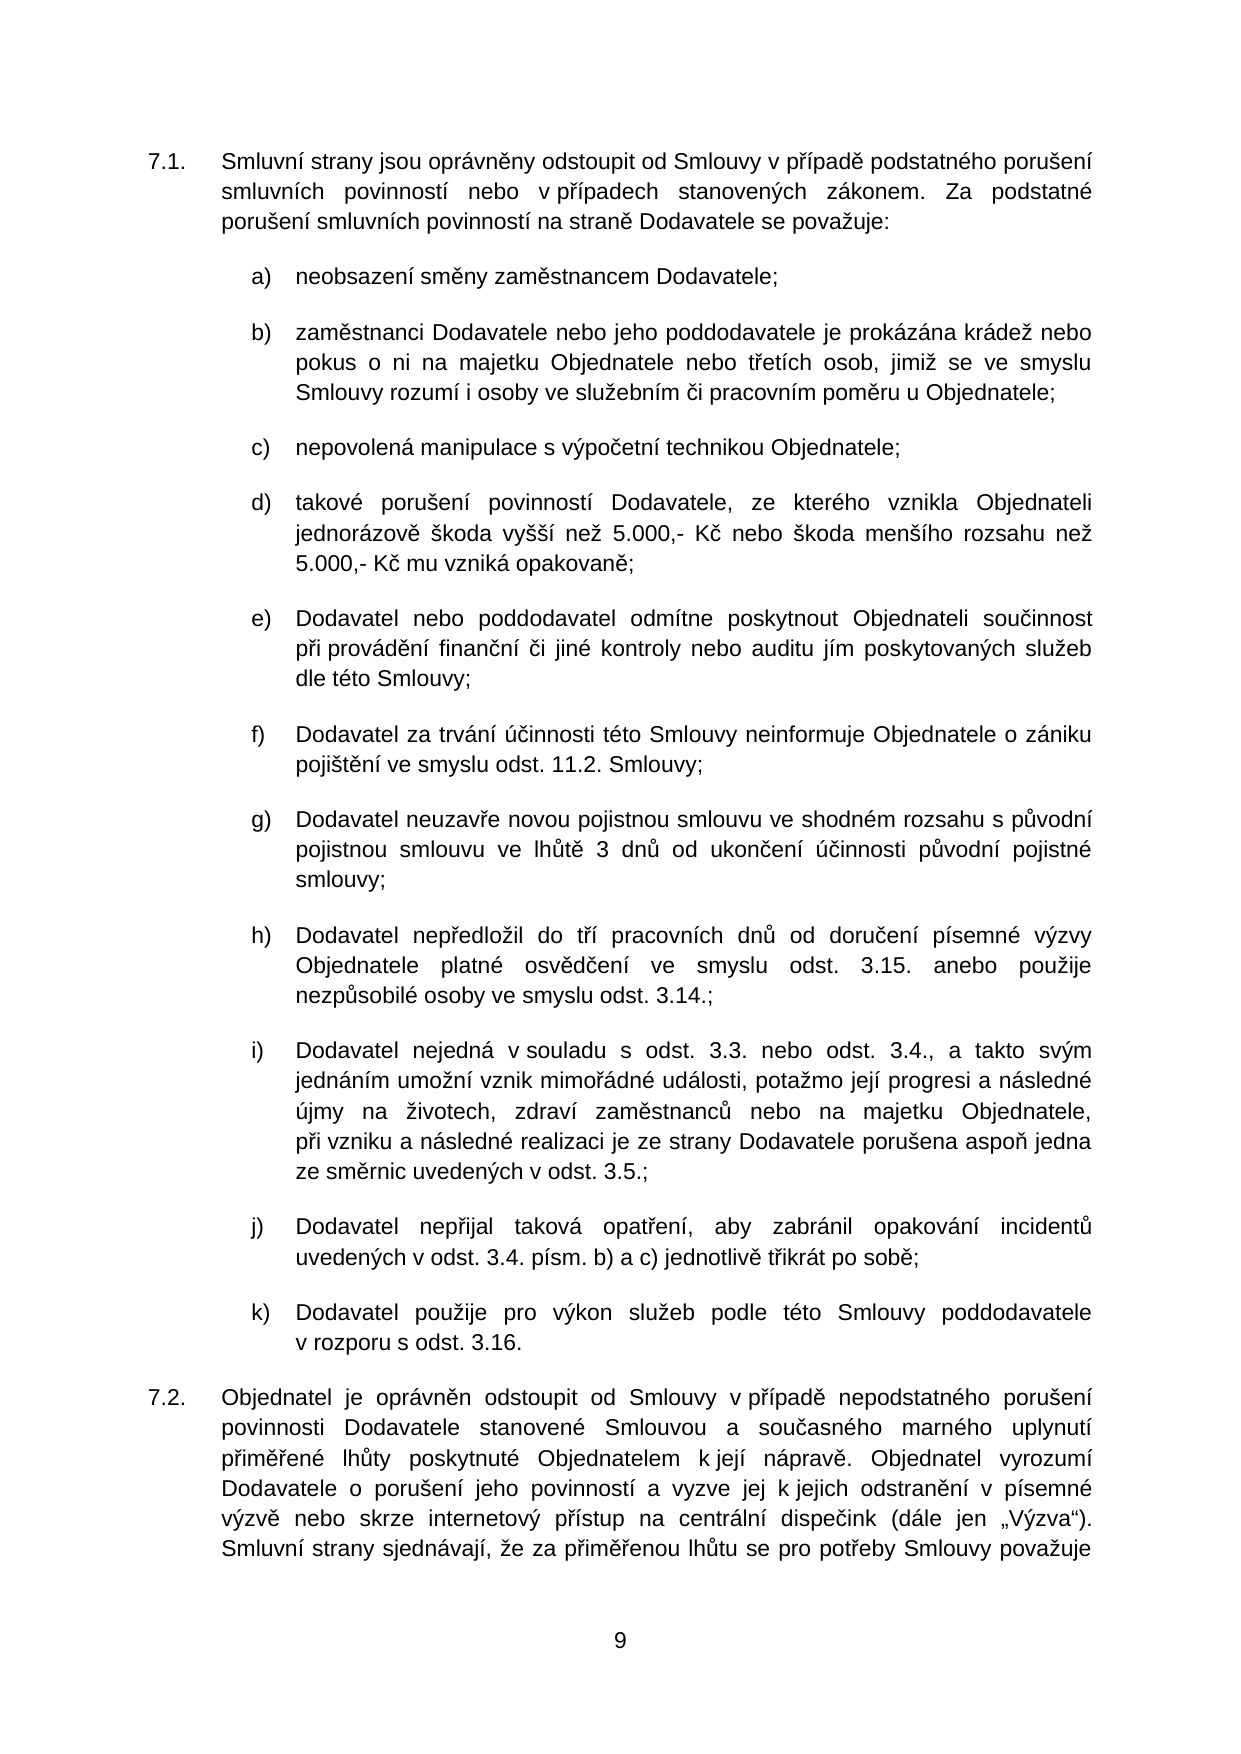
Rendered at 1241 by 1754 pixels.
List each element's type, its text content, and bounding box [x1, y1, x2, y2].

list Dodavatel nepředložil do tří pracovních dnů od doručení písemné výzvy Objednatele platné osvědčení ve smyslu odst. 3.15. anebo použije nezpůsobilé osoby ve smyslu odst. 3.14.; [251, 922, 1092, 1008]
list Dodavatel neuzavře novou pojistnou smlouvu ve shodném rozsahu s původní pojistnou smlouvu ve lhůtě 3 dnů od ukončení účinnosti původní pojistné smlouvy; [251, 806, 1092, 893]
list Dodavatel nejedná v souladu s odst. 3.3. nebo odst. 3.4., a takto svým jednáním umožní vznik mimořádné události, potažmo její progresi a následné újmy na životech, zdraví zaměstnanců nebo na majetku Objednatele, při vzniku a následné realizaci je ze strany Dodavatele porušena aspoň jedna ze směrnic uvedených v odst. 3.5.; [251, 1037, 1092, 1184]
list Dodavatel nepřijal taková opatření, aby zabránil opakování incidentů uvedených v odst. 3.4. písm. b) a c) jednotlivě třikrát po sobě; [251, 1213, 1092, 1270]
list neobsazení směny zaměstnancem Dodavatele; [251, 263, 1092, 290]
list Dodavatel použije pro výkon služeb podle této Smlouvy poddodavatele v rozporu s odst. 3.16. [251, 1299, 1092, 1355]
list zaměstnanci Dodavatele nebo jeho poddodavatele je prokázána krádež nebo pokus o ni na majetku Objednatele nebo třetích osob, jimiž se ve smyslu Smlouvy rozumí i osoby ve služebním či pracovním poměru u Objednatele; [251, 318, 1092, 405]
text 7.1. Smluvní strany jsou oprávněny odstoupit od Smlouvy v případě podstatného porušení smluvních povinností nebo v případech stanovených zákonem. Za podstatné porušení smluvních povinností na straně Dodavatele se považuje: [148, 148, 1092, 234]
list Dodavatel nebo poddodavatel odmítne poskytnout Objednateli součinnost při provádění finanční či jiné kontroly nebo auditu jím poskytovaných služeb dle této Smlouvy; [251, 605, 1092, 692]
list nepovolená manipulace s výpočetní technikou Objednatele; [251, 434, 1092, 461]
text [148, 1384, 1092, 1562]
list Dodavatel za trvání účinnosti této Smlouvy neinformuje Objednatele o zániku pojištění ve smyslu odst. 11.2. Smlouvy; [251, 721, 1092, 777]
list takové porušení povinností Dodavatele, ze kterého vznikla Objednateli jednorázově škoda vyšší než 5.000,- Kč nebo škoda menšího rozsahu než 5.000,- Kč mu vzniká opakovaně; [251, 489, 1092, 576]
